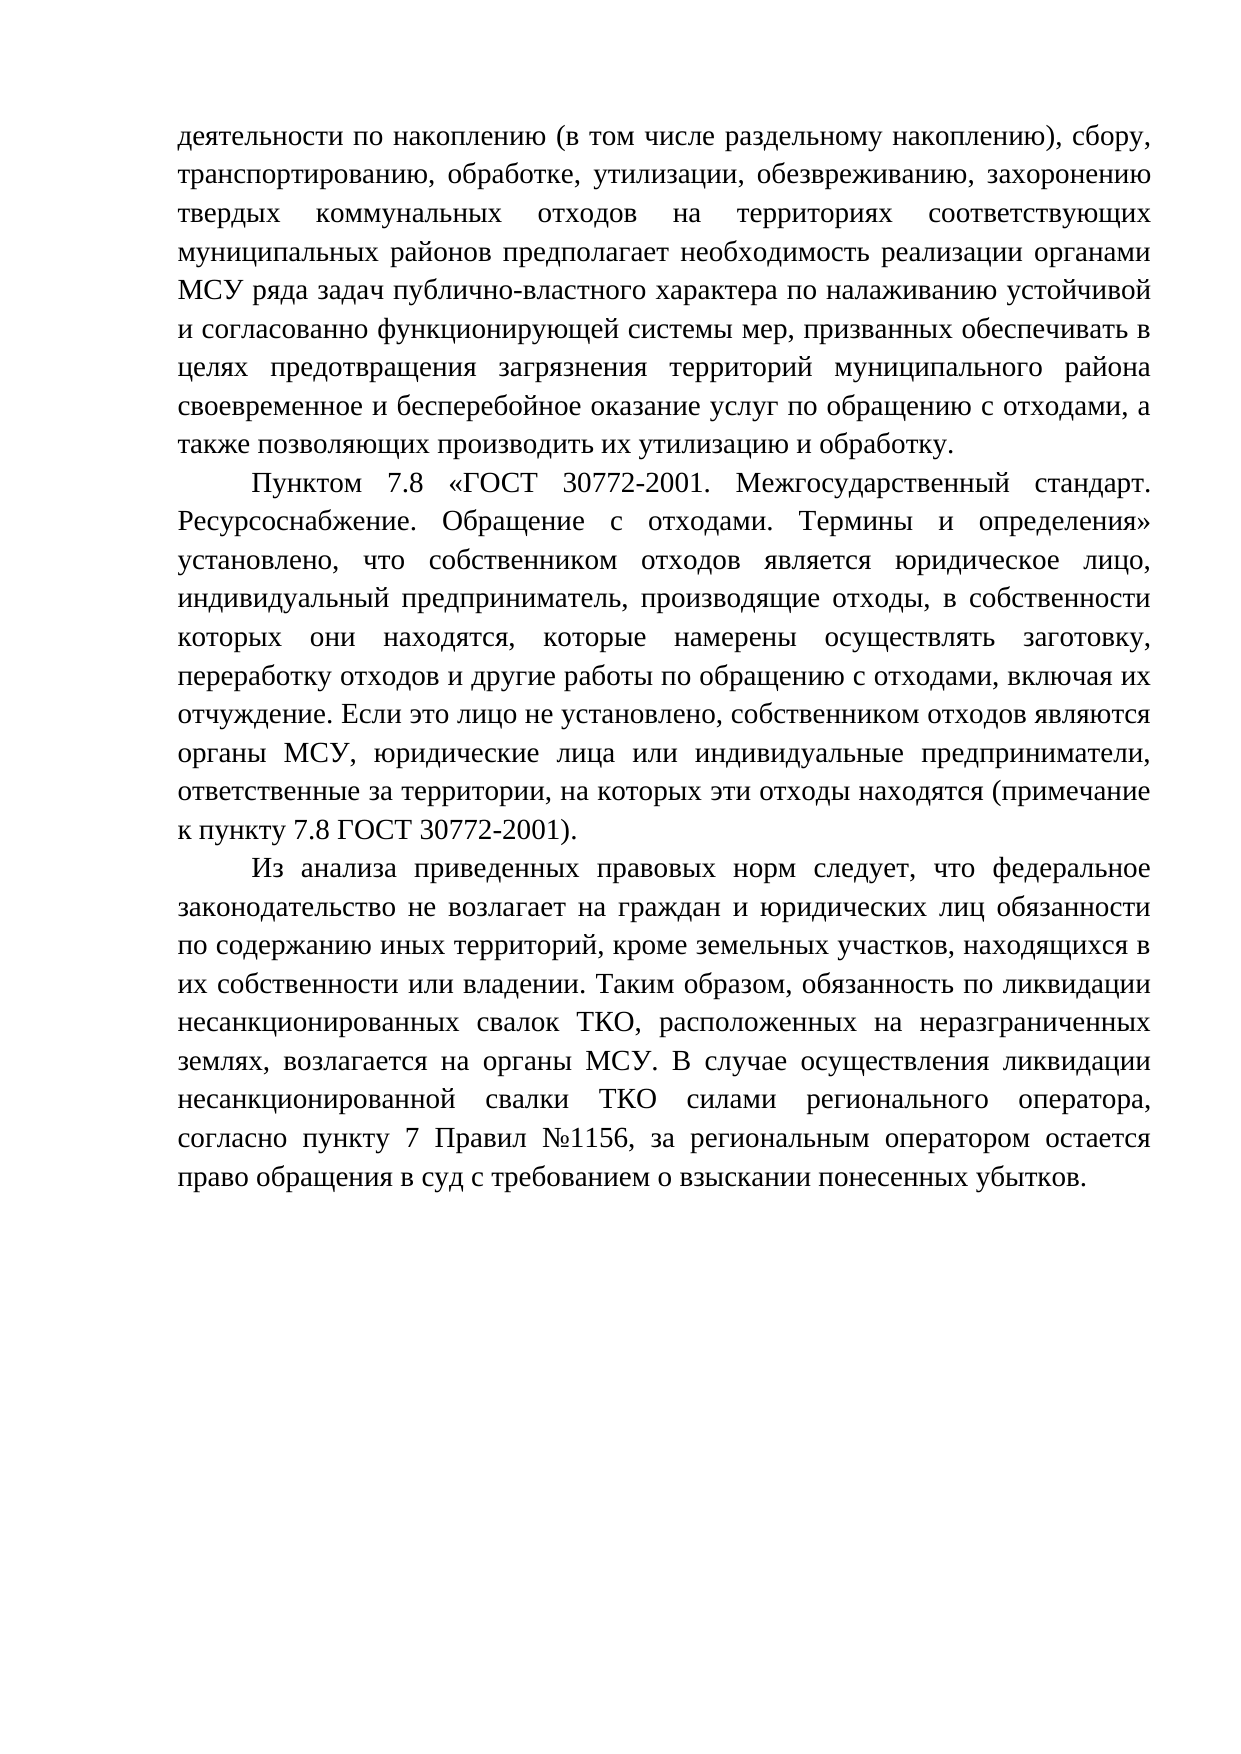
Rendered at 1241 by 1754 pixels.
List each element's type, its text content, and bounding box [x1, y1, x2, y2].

text Пунктом 7.8 «ГОСТ 30772-2001. Межгосударственный стандарт. Ресурсоснабжение. Обращение с отходами. Термины и определения» установлено, что собственником отходов является юридическое лицо, индивидуальный предприниматель, производящие отходы, в собственности которых они находятся, которые намерены осуществлять заготовку, переработку отходов и другие работы по обращению с отходами, включая их отчуждение. Если это лицо не установлено, собственником отходов являются органы МСУ, юридические лица или индивидуальные предприниматели, ответственные за территории, на которых эти отходы находятся (примечание к пункту 7.8 ГОСТ 30772-2001). [177, 465, 1152, 845]
text Из анализа приведенных правовых норм следует, что федеральное законодательство не возлагает на граждан и юридических лиц обязанности по содержанию иных территорий, кроме земельных участков, находящихся в их собственности или владении. Таким образом, обязанность по ликвидации несанкционированных свалок ТКО, расположенных на неразграниченных землях, возлагается на органы МСУ. В случае осуществления ликвидации несанкционированной свалки ТКО силами регионального оператора, согласно пункту 7 Правил №1156, за региональным оператором остается право обращения в суд с требованием о взыскании понесенных убытков. [177, 850, 1152, 1192]
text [177, 118, 1152, 460]
